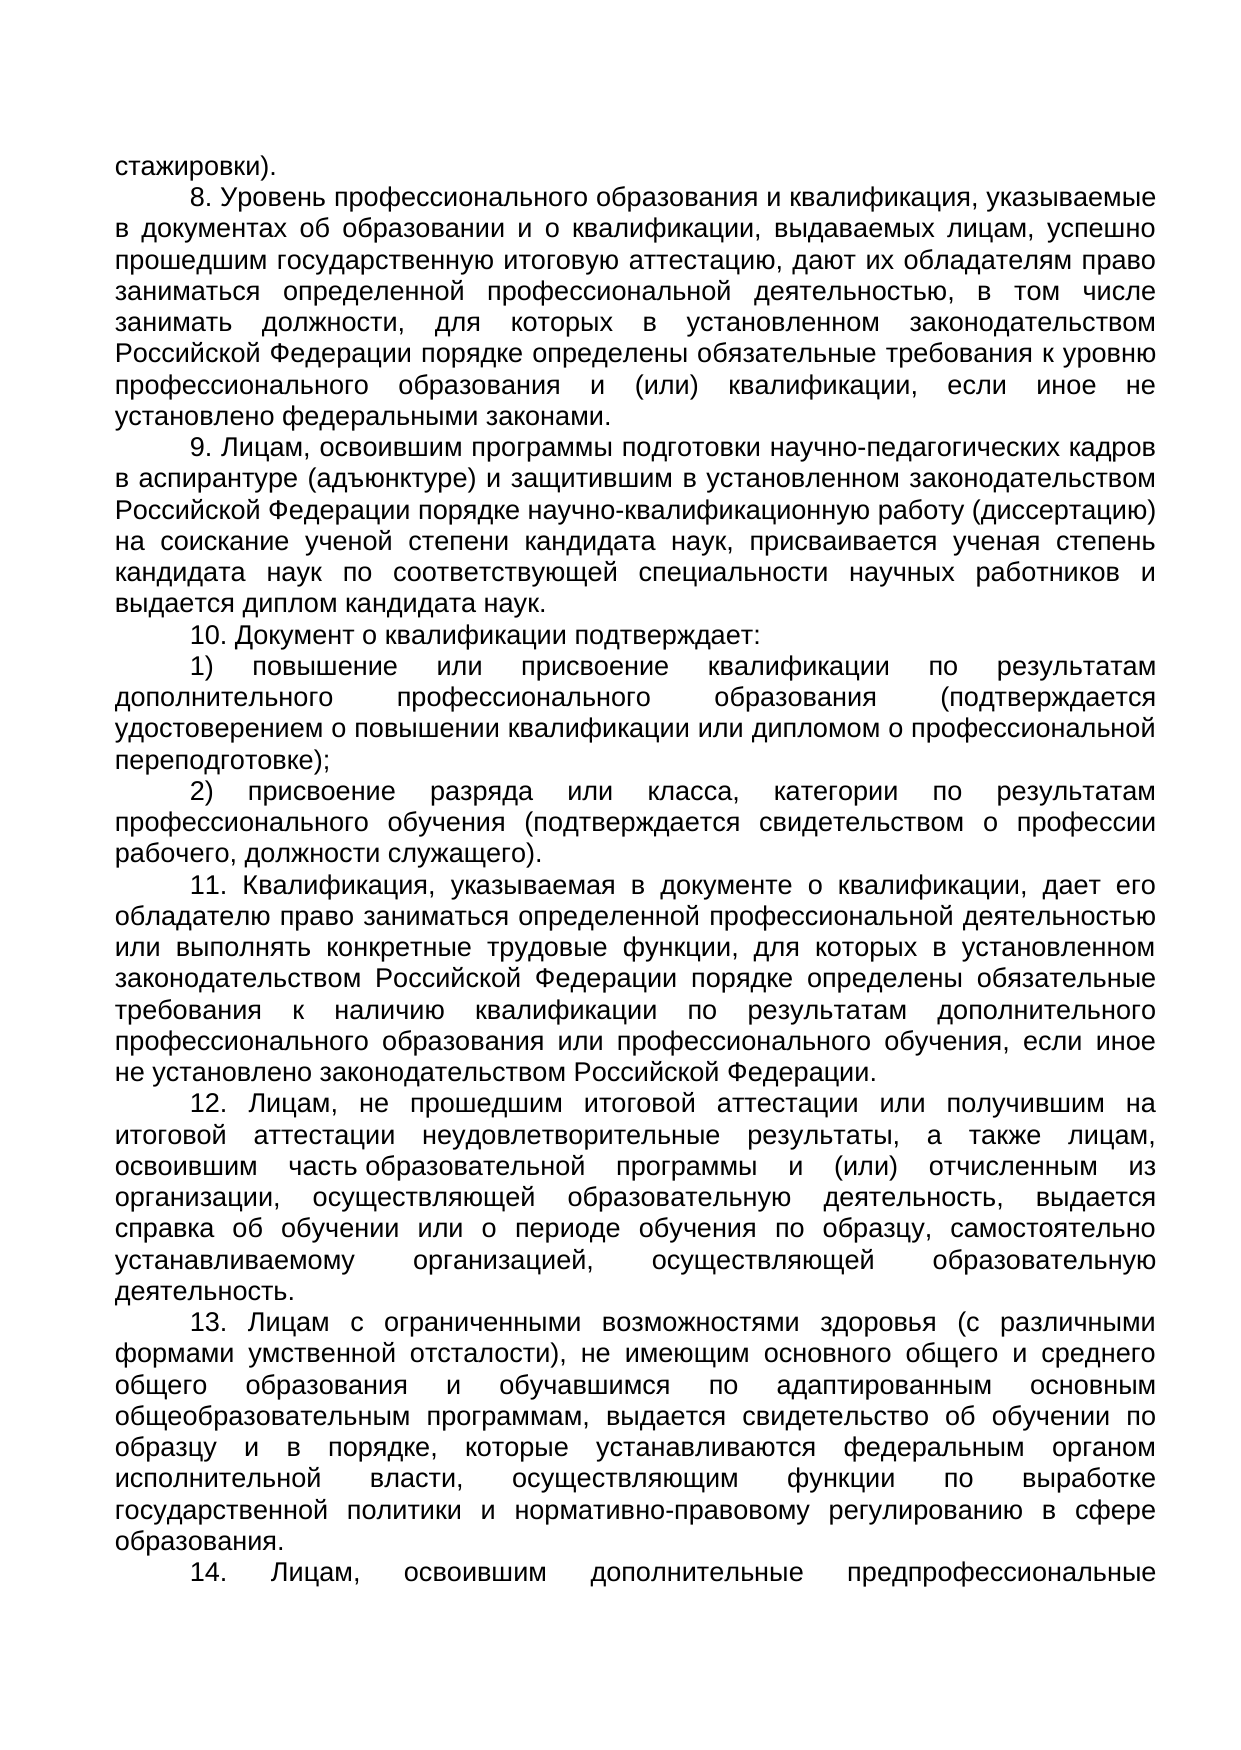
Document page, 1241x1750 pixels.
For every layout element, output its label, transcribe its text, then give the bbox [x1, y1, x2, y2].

text 2) присвоение разряда или класса, категории по результатам профессионального обучения (подтверждается свидетельством о профессии рабочего, должности служащего). [114, 775, 1157, 869]
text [114, 150, 1157, 181]
text 10. Документ о квалификации подтверждает: [114, 619, 1157, 650]
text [114, 1556, 1157, 1587]
text 1) повышение или присвоение квалификации по результатам дополнительного профессионального образования (подтверждается удостоверением о повышении квалификации или дипломом о профессиональной переподготовке); [114, 650, 1157, 775]
text 13. Лицам с ограниченными возможностями здоровья (с различными формами умственной отсталости), не имеющим основного общего и среднего общего образования и обучавшимся по адаптированным основным общеобразовательным программам, выдается свидетельство об обучении по образцу и в порядке, которые устанавливаются федеральным органом исполнительной власти, осуществляющим функции по выработке государственной политики и нормативно-правовому регулированию в сфере образования. [114, 1306, 1157, 1556]
text 8. Уровень профессионального образования и квалификация, указываемые в документах об образовании и о квалификации, выдаваемых лицам, успешно прошедшим государственную итоговую аттестацию, дают их обладателям право заниматься определенной профессиональной деятельностью, в том числе занимать должности, для которых в установленном законодательством Российской Федерации порядке определены обязательные требования к уровню профессионального образования и (или) квалификации, если иное не установлено федеральными законами. [114, 181, 1157, 431]
text 9. Лицам, освоившим программы подготовки научно-педагогических кадров в аспирантуре (адъюнктуре) и защитившим в установленном законодательством Российской Федерации порядке научно-квалификационную работу (диссертацию) на соискание ученой степени кандидата наук, присваивается ученая степень кандидата наук по соответствующей специальности научных работников и выдается диплом кандидата наук. [114, 431, 1157, 619]
text 11. Квалификация, указываемая в документе о квалификации, дает его обладателю право заниматься определенной профессиональной деятельностью или выполнять конкретные трудовые функции, для которых в установленном законодательством Российской Федерации порядке определены обязательные требования к наличию квалификации по результатам дополнительного профессионального образования или профессионального обучения, если иное не установлено законодательством Российской Федерации. [114, 869, 1157, 1087]
text 12. Лицам, не прошедшим итоговой аттестации или получившим на итоговой аттестации неудовлетворительные результаты, а также лицам, освоившим часть образовательной программы и (или) отчисленным из организации, осуществляющей образовательную деятельность, выдается справка об обучении или о периоде обучения по образцу, самостоятельно устанавливаемому организацией, осуществляющей образовательную деятельность. [114, 1087, 1157, 1306]
